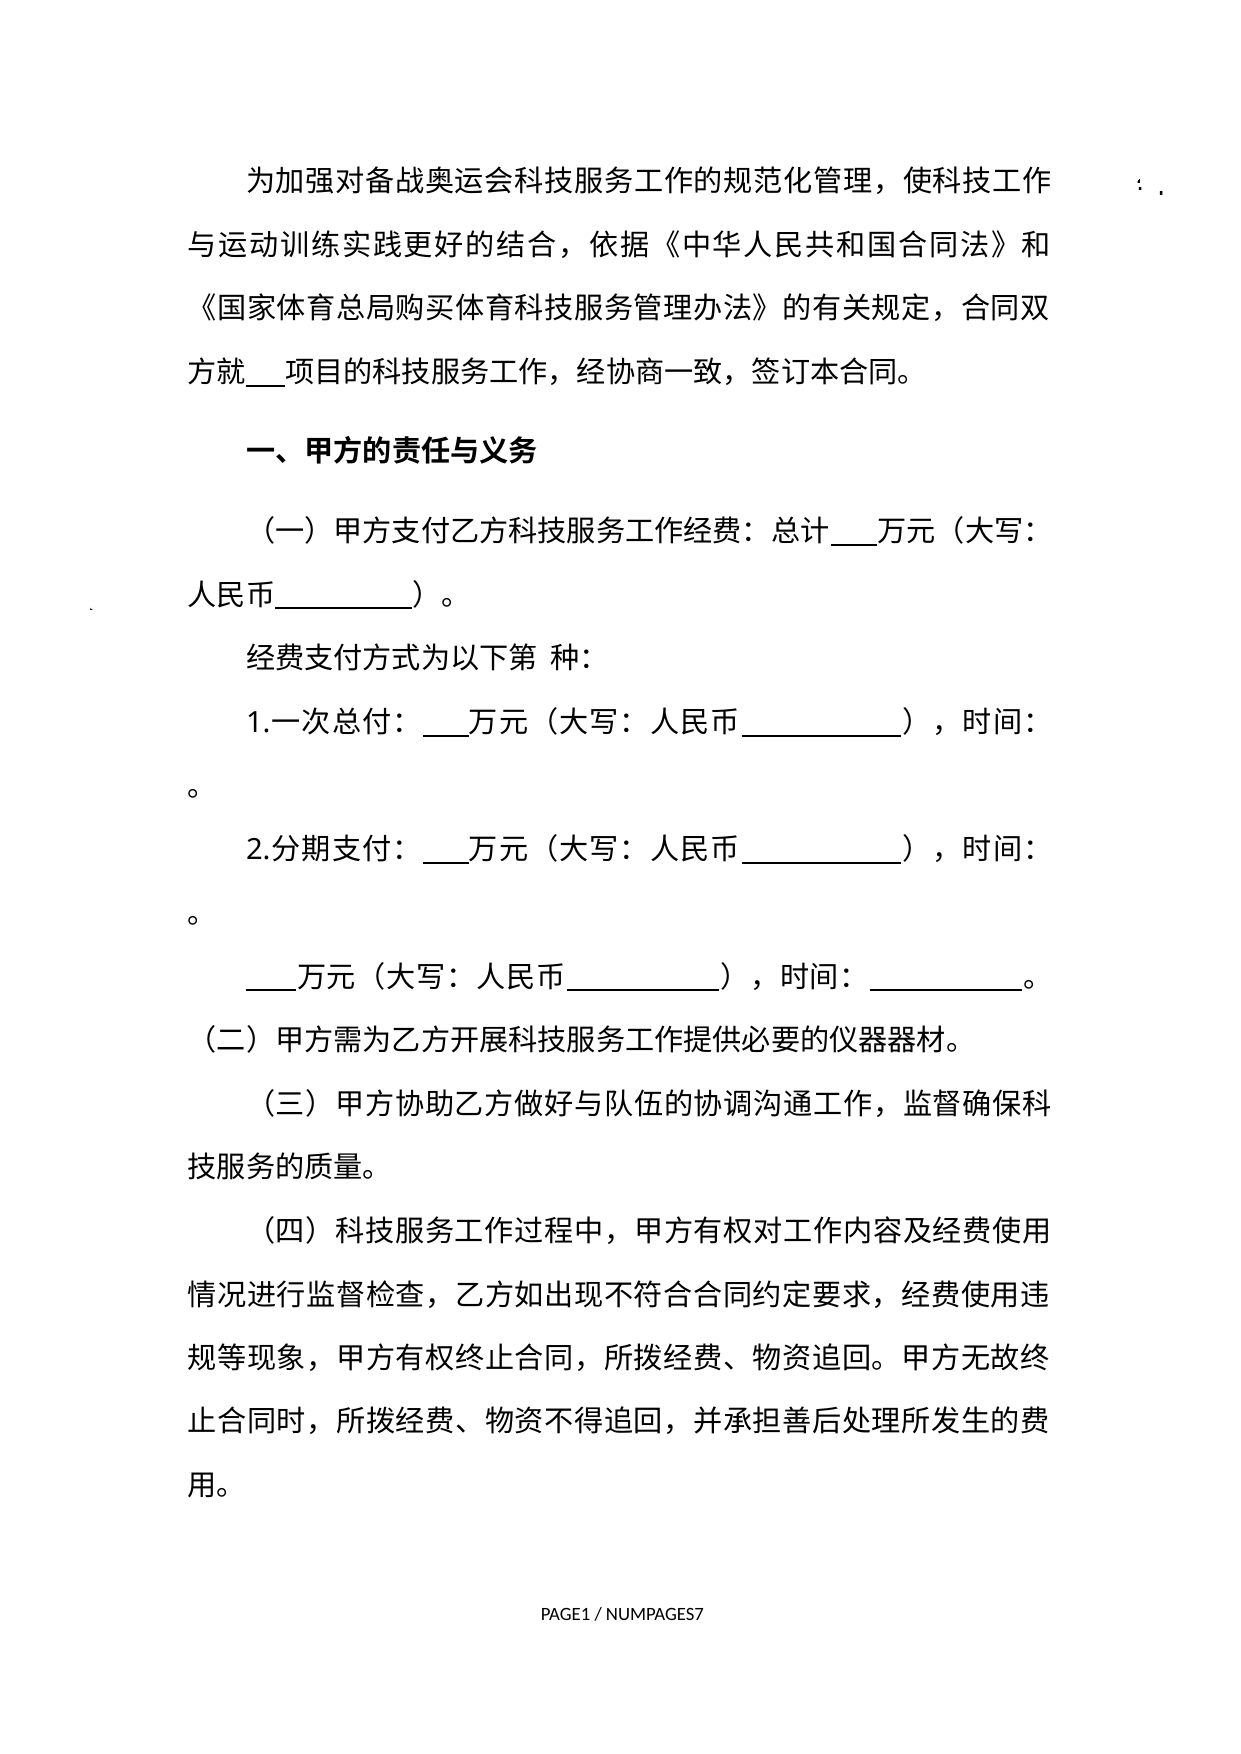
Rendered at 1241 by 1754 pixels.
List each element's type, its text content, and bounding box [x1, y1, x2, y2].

text 1.一次总付： 万元（大写：人民币 ），时间： 。 [187, 699, 1053, 804]
text （一）甲方支付乙方科技服务工作经费：总计 万元（大写：人民币 ）。 [187, 508, 1053, 613]
text 一、甲方的责任与义务 [187, 428, 1053, 470]
text 2.分期支付： 万元（大写：人民币 ），时间： 。 [187, 826, 1053, 932]
text （四）科技服务工作过程中，甲方有权对工作内容及经费使用情况进行监督检查，乙方如出现不符合合同约定要求，经费使用违规等现象，甲方有权终止合同，所拨经费、物资追回。甲方无故终止合同时，所拨经费、物资不得追回，并承担善后处理所发生的费用。 [187, 1208, 1053, 1504]
text 万元（大写：人民币 ），时间： 。（二）甲方需为乙方开展科技服务工作提供必要的仪器器材。 [187, 953, 1053, 1059]
text （三）甲方协助乙方做好与队伍的协调沟通工作，监督确保科技服务的质量。 [187, 1080, 1053, 1186]
text 经费支付方式为以下第 种： [187, 635, 1053, 677]
text 为加强对备战奥运会科技服务工作的规范化管理，使科技工作与运动训练实践更好的结合，依据《中华人民共和国合同法》和《国家体育总局购买体育科技服务管理办法》的有关规定，合同双方就 项目的科技服务工作，经协商一致，签订本合同。 [187, 158, 1053, 391]
